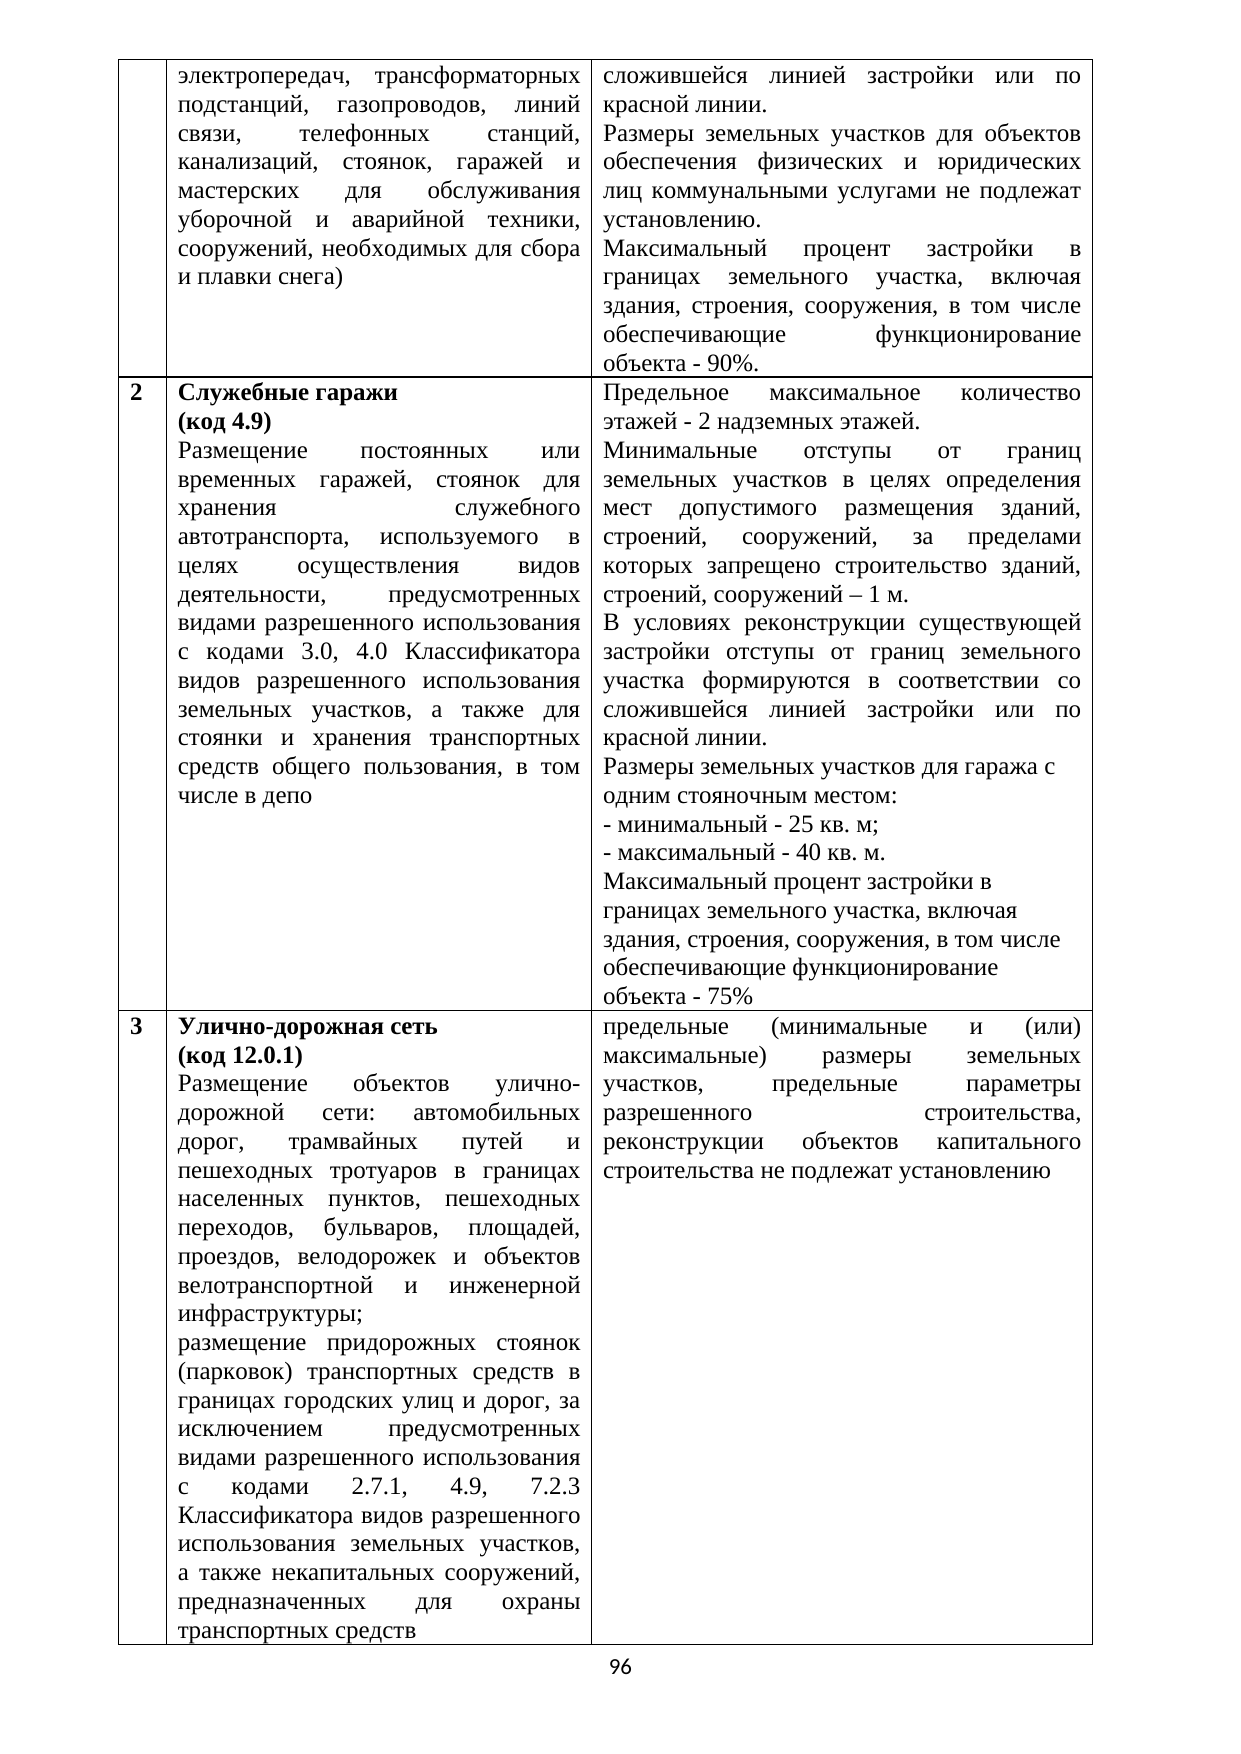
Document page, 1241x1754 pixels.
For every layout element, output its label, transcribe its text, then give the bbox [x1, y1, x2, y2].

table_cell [592, 60, 1092, 376]
table_cell 1 [119, 60, 166, 376]
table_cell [592, 1011, 1092, 1643]
table_cell 2 [119, 378, 166, 1010]
table_cell 3 [119, 1011, 166, 1643]
table_cell Служебные гаражи (код 4.9) Размещение постоянных или временных гаражей, стоянок для хранения служебного автотранспорта, используемого в целях осуществления видов деятельности, предусмотренных видами разрешенного использования с кодами 3.0, 4.0 Классификатора видов разрешенного использования земельных участков, а также для стоянки и хранения транспортных средств общего пользования, в том числе в депо [167, 378, 591, 1010]
table_cell Предельное максимальное количество этажей - 2 надземных этажей. Минимальные отступы от границ земельных участков в целях определения мест допустимого размещения зданий, строений, сооружений, за пределами которых запрещено строительство зданий, строений, сооружений – 1 м. В условиях реконструкции существующей застройки отступы от границ земельного участка формируются в соответствии со сложившейся линией застройки или по красной линии. Размеры земельных участков для гаража с одним стояночным местом: - минимальный - 25 кв. м; - максимальный - 40 кв. м. Максимальный процент застройки в границах земельного участка, включая здания, строения, сооружения, в том числе обеспечивающие функционирование объекта - 75% [592, 378, 1092, 1010]
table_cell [167, 60, 591, 376]
table_cell Улично-дорожная сеть (код 12.0.1) Размещение объектов улично-дорожной сети: автомобильных дорог, трамвайных путей и пешеходных тротуаров в границах населенных пунктов, пешеходных переходов, бульваров, площадей, проездов, велодорожек и объектов велотранспортной и инженерной инфраструктуры; размещение придорожных стоянок (парковок) транспортных средств в границах городских улиц и дорог, за исключением предусмотренных видами разрешенного использования с кодами 2.7.1, 4.9, 7.2.3 Классификатора видов разрешенного использования земельных участков, а также некапитальных сооружений, предназначенных для охраны транспортных средств [167, 1011, 591, 1643]
